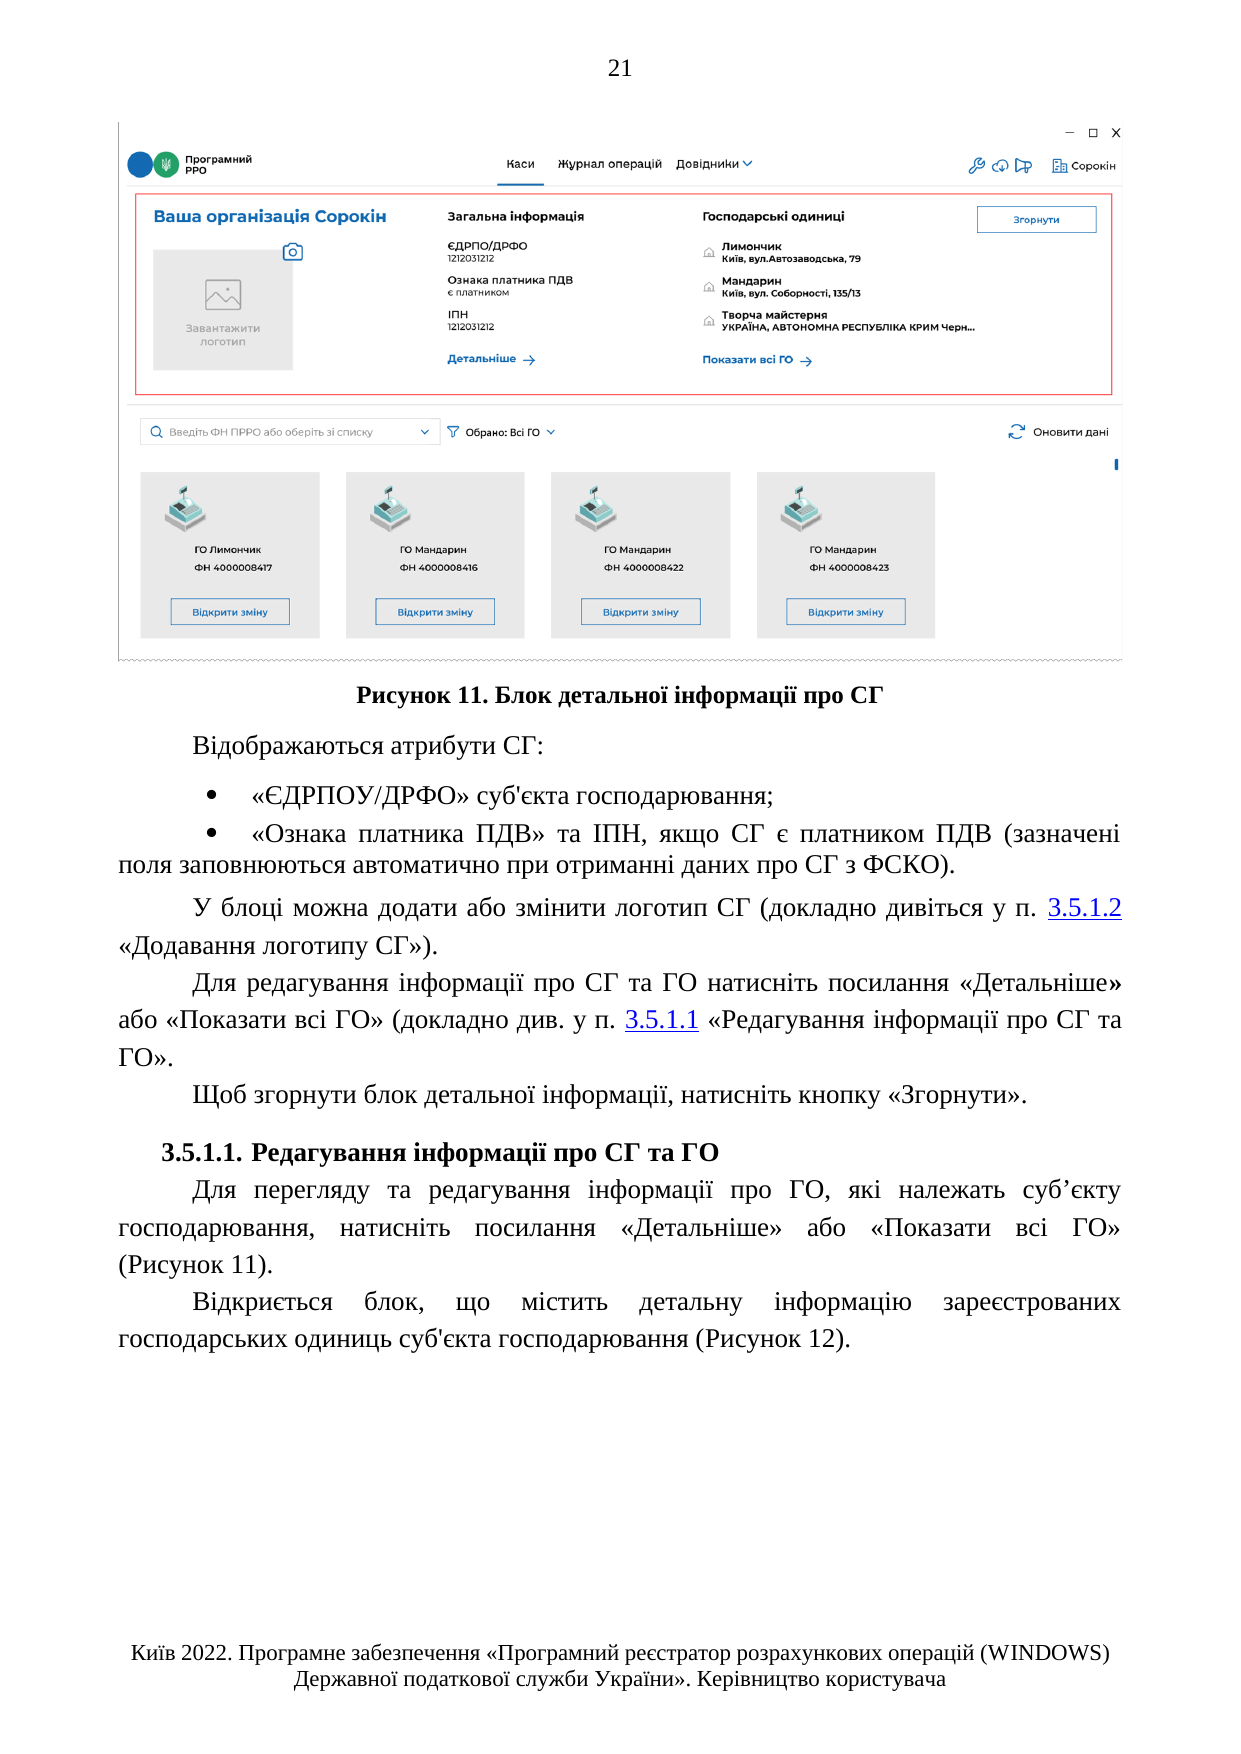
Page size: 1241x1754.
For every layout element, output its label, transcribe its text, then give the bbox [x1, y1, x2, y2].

text Щоб згорнути блок детальної інформації, натисніть кнопку «Згорнути». [118, 1078, 1122, 1109]
text У блоці можна додати або змінити логотип СГ (докладно дивіться у п. 3.5.1.2 «Додавання логотипу СГ»). [118, 892, 1122, 960]
text Для перегляду та редагування інформації про ГО, які належать суб’єкту господарювання, натисніть посилання «Детальніше» або «Показати всі ГО» (Рисунок 11). [118, 1173, 1122, 1279]
text Рисунок 11. Блок детальної інформації про СГ [118, 680, 1122, 708]
text Відкриється блок, що містить детальну інформацію зареєстрованих господарських одиниць суб'єкта господарювання (Рисунок 12). [118, 1285, 1122, 1354]
list «Ознака платника ПДВ» та ІПН, якщо СГ є платником ПДВ (зазначені поля заповнюються автоматично при отриманні даних про СГ з ФСКО). [118, 817, 1122, 879]
picture [118, 122, 1123, 662]
subtitle Редагування інформації про СГ та ГО [161, 1136, 1122, 1167]
text Для редагування інформації про СГ та ГО натисніть посилання «Детальніше» або «Показати всі ГО» (докладно див. у п. 3.5.1.1 «Редагування інформації про СГ та ГО». [118, 966, 1122, 1072]
text Відображаються атрибути СГ: [118, 729, 1122, 761]
list «ЄДРПОУ/ДРФО» суб'єкта господарювання; [118, 779, 1122, 810]
